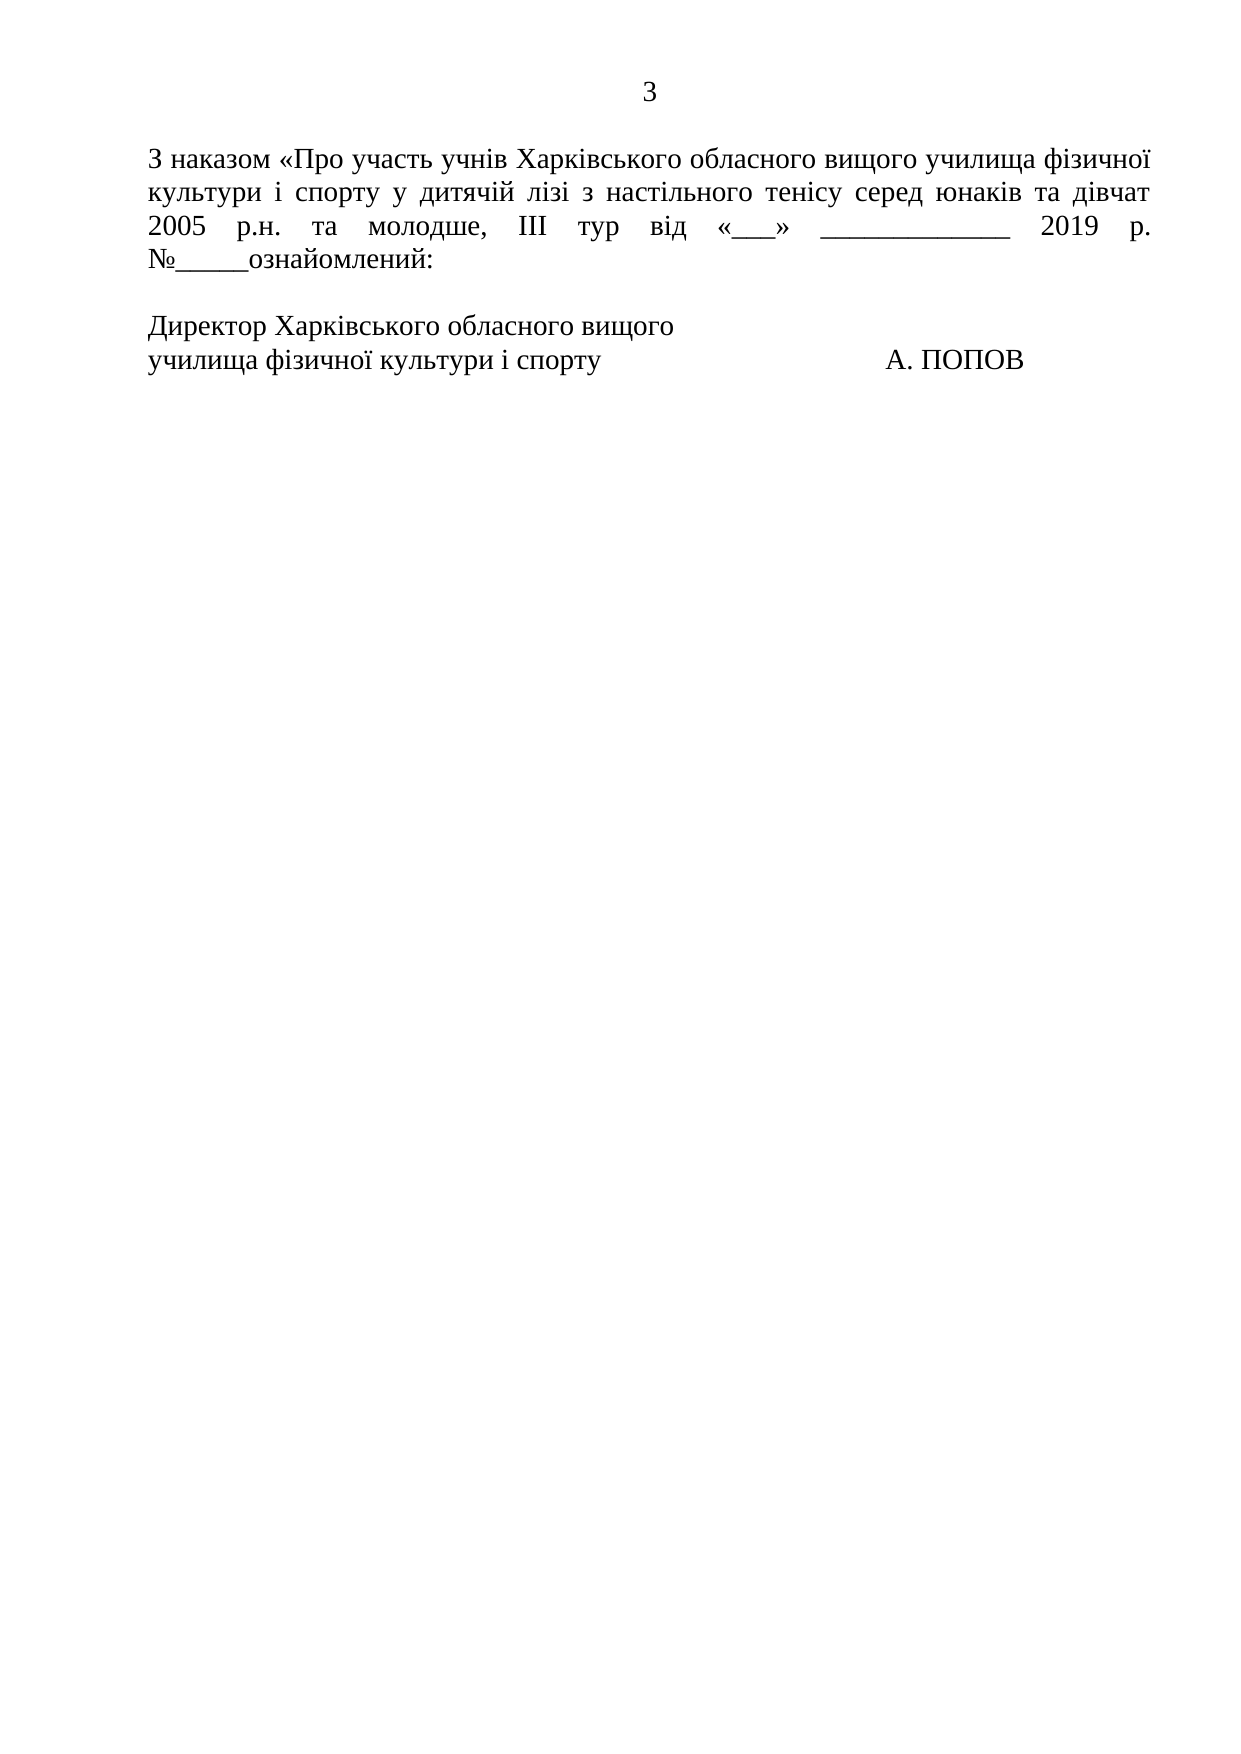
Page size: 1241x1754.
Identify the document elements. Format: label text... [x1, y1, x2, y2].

text З наказом «Про участь учнів Харківського обласного вищого училища фізичної культури і спорту у дитячій лізі з настільного тенісу серед юнаків та дівчат 2005 р.н. та молодше, ІІІ тур від «___» _____________ 2019 р. №_____ознайомлений: [148, 141, 1152, 275]
text училища фізичної культури і спорту А. ПОПОВ [148, 342, 1152, 376]
text Директор Харківського обласного вищого [148, 308, 1152, 342]
